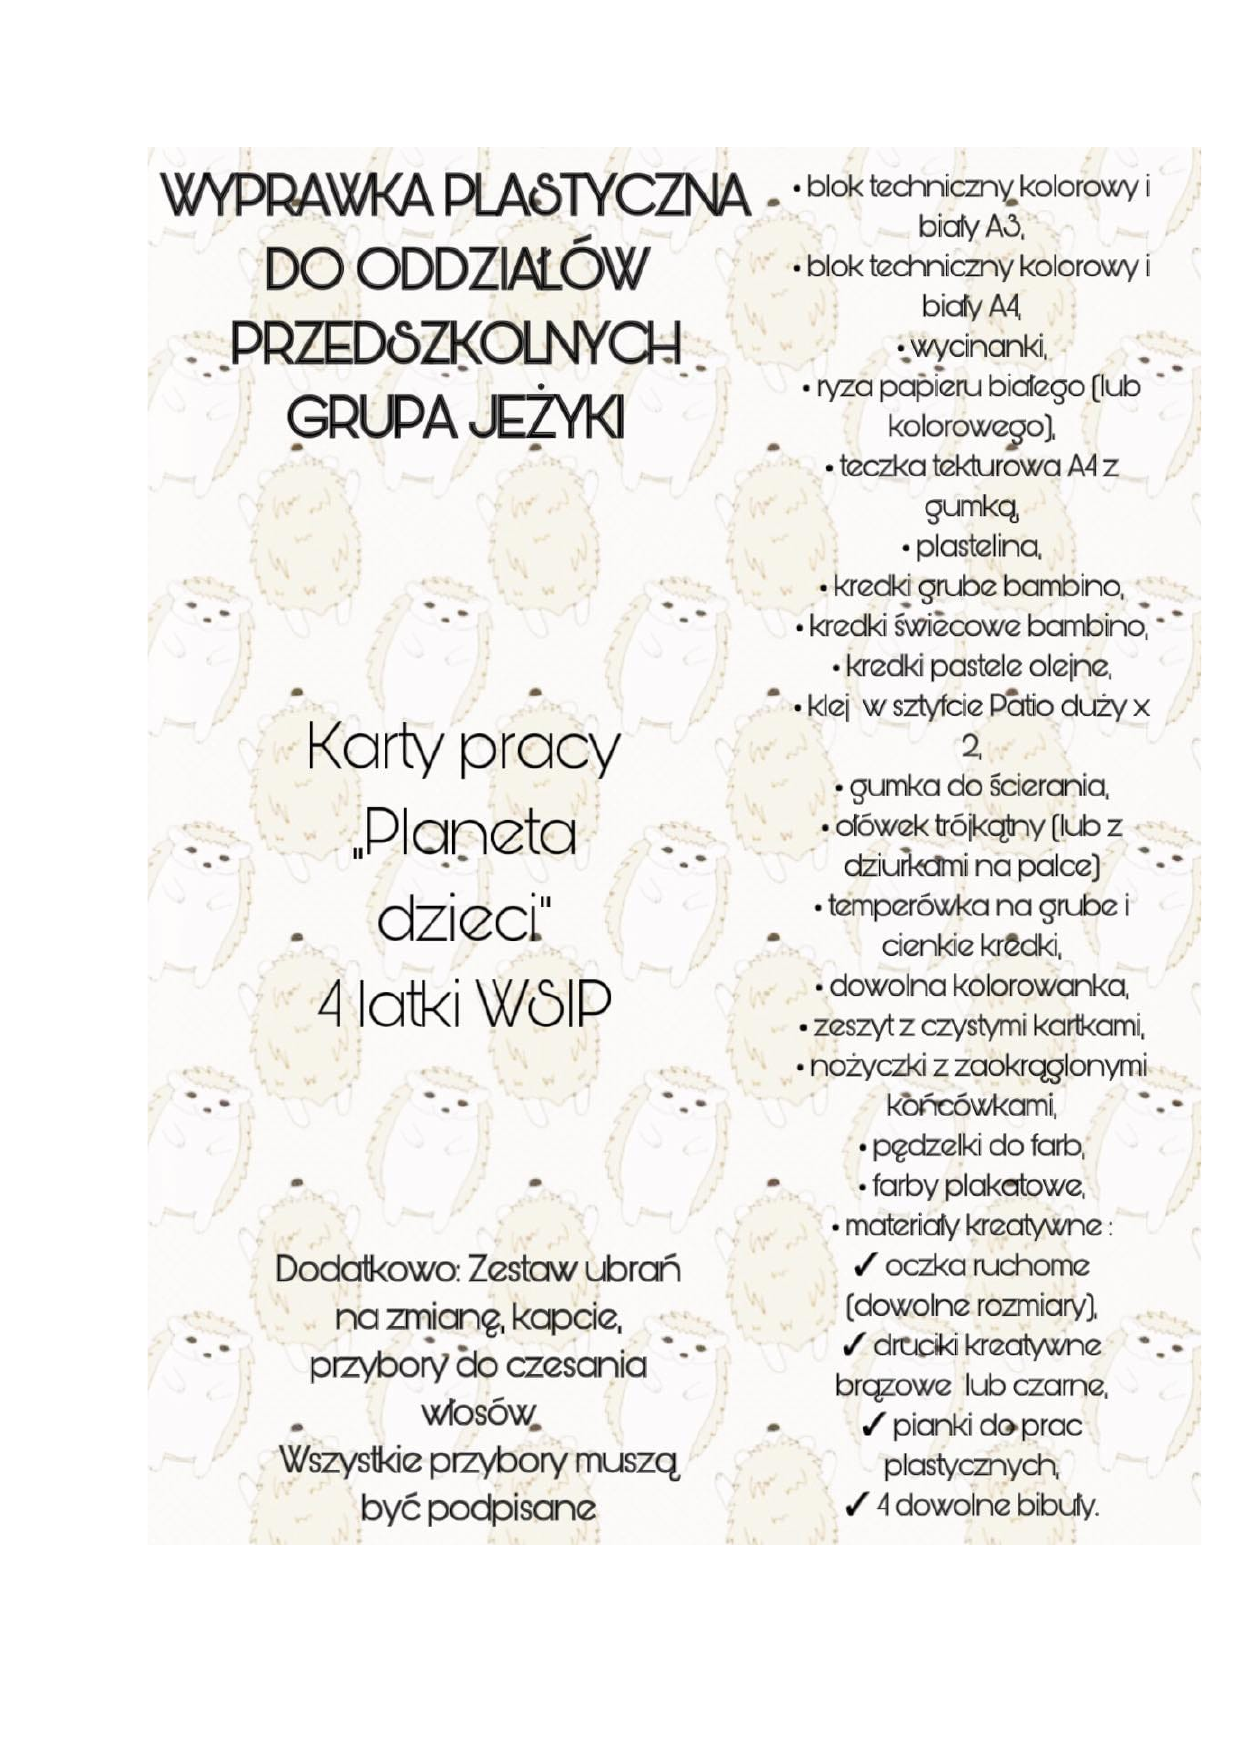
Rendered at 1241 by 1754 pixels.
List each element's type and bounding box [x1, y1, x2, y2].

picture [147, 147, 1202, 1545]
